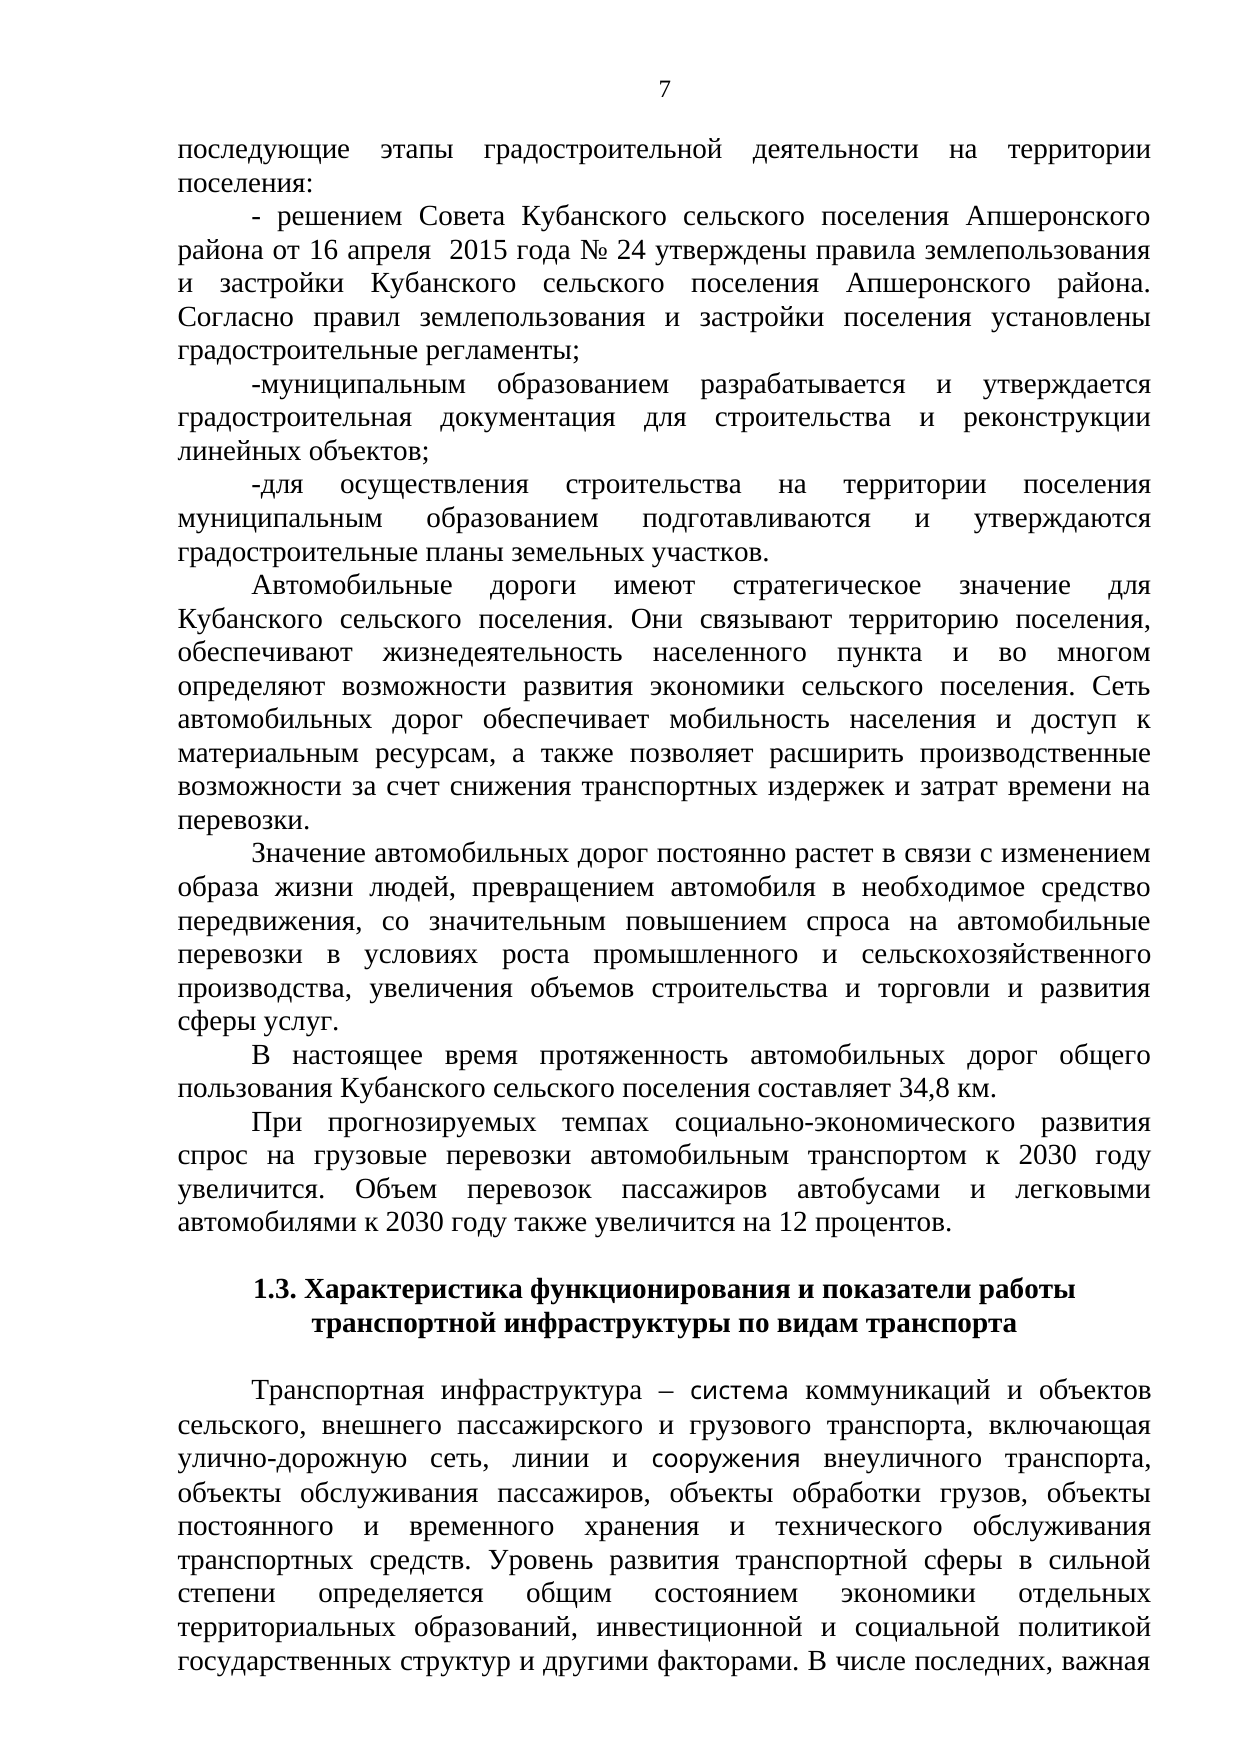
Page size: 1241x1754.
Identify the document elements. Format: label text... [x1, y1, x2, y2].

text -для осуществления строительства на территории поселения муниципальным образованием подготавливаются и утверждаются градостроительные планы земельных участков. [177, 467, 1152, 567]
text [177, 1372, 1152, 1676]
text Значение автомобильных дорог постоянно растет в связи с изменением образа жизни людей, превращением автомобиля в необходимое средство передвижения, со значительным повышением спроса на автомобильные перевозки в условиях роста промышленного и сельскохозяйственного производства, увеличения объемов строительства и торговли и развития сферы услуг. [177, 836, 1152, 1037]
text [177, 131, 1152, 198]
text При прогнозируемых темпах социально-экономического развития спрос на грузовые перевозки автомобильным транспортом к 2030 году увеличится. Объем перевозок пассажиров автобусами и легковыми автомобилями к 2030 году также увеличится на 12 процентов. [177, 1104, 1152, 1238]
text Автомобильные дороги имеют стратегическое значение для Кубанского сельского поселения. Они связывают территорию поселения, обеспечивают жизнедеятельность населенного пункта и во многом определяют возможности развития экономики сельского поселения. Сеть автомобильных дорог обеспечивает мобильность населения и доступ к материальным ресурсам, а также позволяет расширить производственные возможности за счет снижения транспортных издержек и затрат времени на перевозки. [177, 567, 1152, 836]
text - решением Совета Кубанского сельского поселения Апшеронского района от 16 апреля 2015 года № 24 утверждены правила землепользования и застройки Кубанского сельского поселения Апшеронского района. Согласно правил землепользования и застройки поселения установлены градостроительные регламенты; [177, 198, 1152, 366]
text -муниципальным образованием разрабатывается и утверждается градостроительная документация для строительства и реконструкции линейных объектов; [177, 366, 1152, 467]
text 1.3. Характеристика функционирования и показатели работы транспортной инфраструктуры по видам транспорта [177, 1272, 1152, 1339]
text В настоящее время протяженность автомобильных дорог общего пользования Кубанского сельского поселения составляет 34,8 км. [177, 1037, 1152, 1104]
